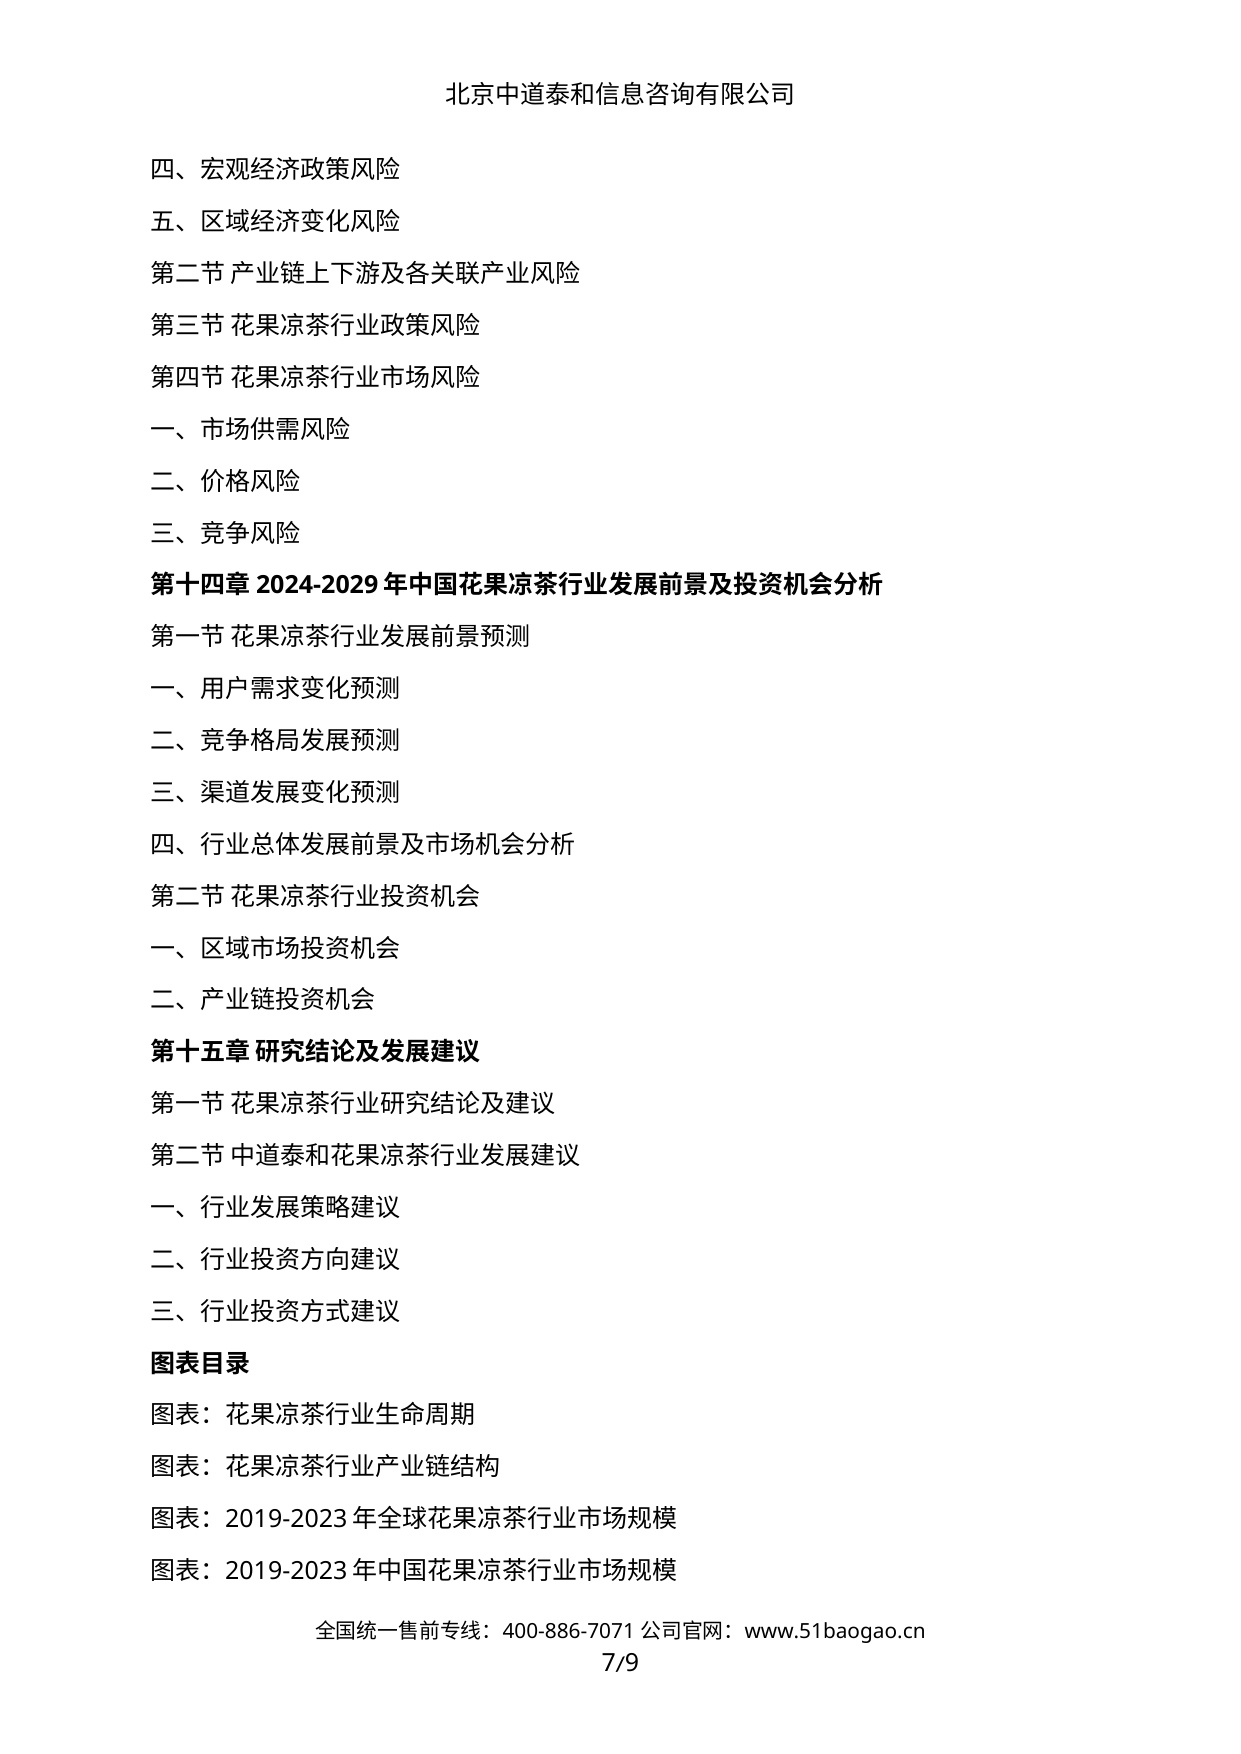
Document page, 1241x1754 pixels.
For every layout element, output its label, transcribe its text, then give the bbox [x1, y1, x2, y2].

text 第一节 花果凉茶行业发展前景预测 [150, 617, 1090, 653]
text 第四节 花果凉茶行业市场风险 [150, 357, 1090, 394]
text 第二节 花果凉茶行业投资机会 [150, 876, 1090, 912]
text 一、区域市场投资机会 [150, 928, 1090, 964]
text 五、区域经济变化风险 [150, 202, 1090, 238]
text 第二节 产业链上下游及各关联产业风险 [150, 254, 1090, 290]
text 一、行业发展策略建议 [150, 1187, 1090, 1224]
text 四、宏观经济政策风险 [150, 150, 1090, 186]
text 一、用户需求变化预测 [150, 669, 1090, 705]
text 图表：2019-2023年全球花果凉茶行业市场规模 [150, 1499, 1090, 1535]
text 二、价格风险 [150, 461, 1090, 497]
text 一、市场供需风险 [150, 409, 1090, 446]
text 三、渠道发展变化预测 [150, 772, 1090, 809]
text 图表：花果凉茶行业生命周期 [150, 1395, 1090, 1431]
text 第三节 花果凉茶行业政策风险 [150, 306, 1090, 342]
text 四、行业总体发展前景及市场机会分析 [150, 824, 1090, 861]
text 二、竞争格局发展预测 [150, 721, 1090, 757]
text 图表：2019-2023年中国花果凉茶行业市场规模 [150, 1551, 1090, 1587]
text 二、产业链投资机会 [150, 980, 1090, 1016]
text 图表目录 [150, 1343, 1090, 1379]
text 图表：花果凉茶行业产业链结构 [150, 1447, 1090, 1483]
text 第十五章 研究结论及发展建议 [150, 1032, 1090, 1068]
text 第二节 中道泰和花果凉茶行业发展建议 [150, 1136, 1090, 1172]
text 第十四章 2024-2029年中国花果凉茶行业发展前景及投资机会分析 [150, 565, 1090, 601]
text 三、竞争风险 [150, 513, 1090, 549]
text 三、行业投资方式建议 [150, 1291, 1090, 1327]
text 二、行业投资方向建议 [150, 1239, 1090, 1276]
text 第一节 花果凉茶行业研究结论及建议 [150, 1084, 1090, 1120]
